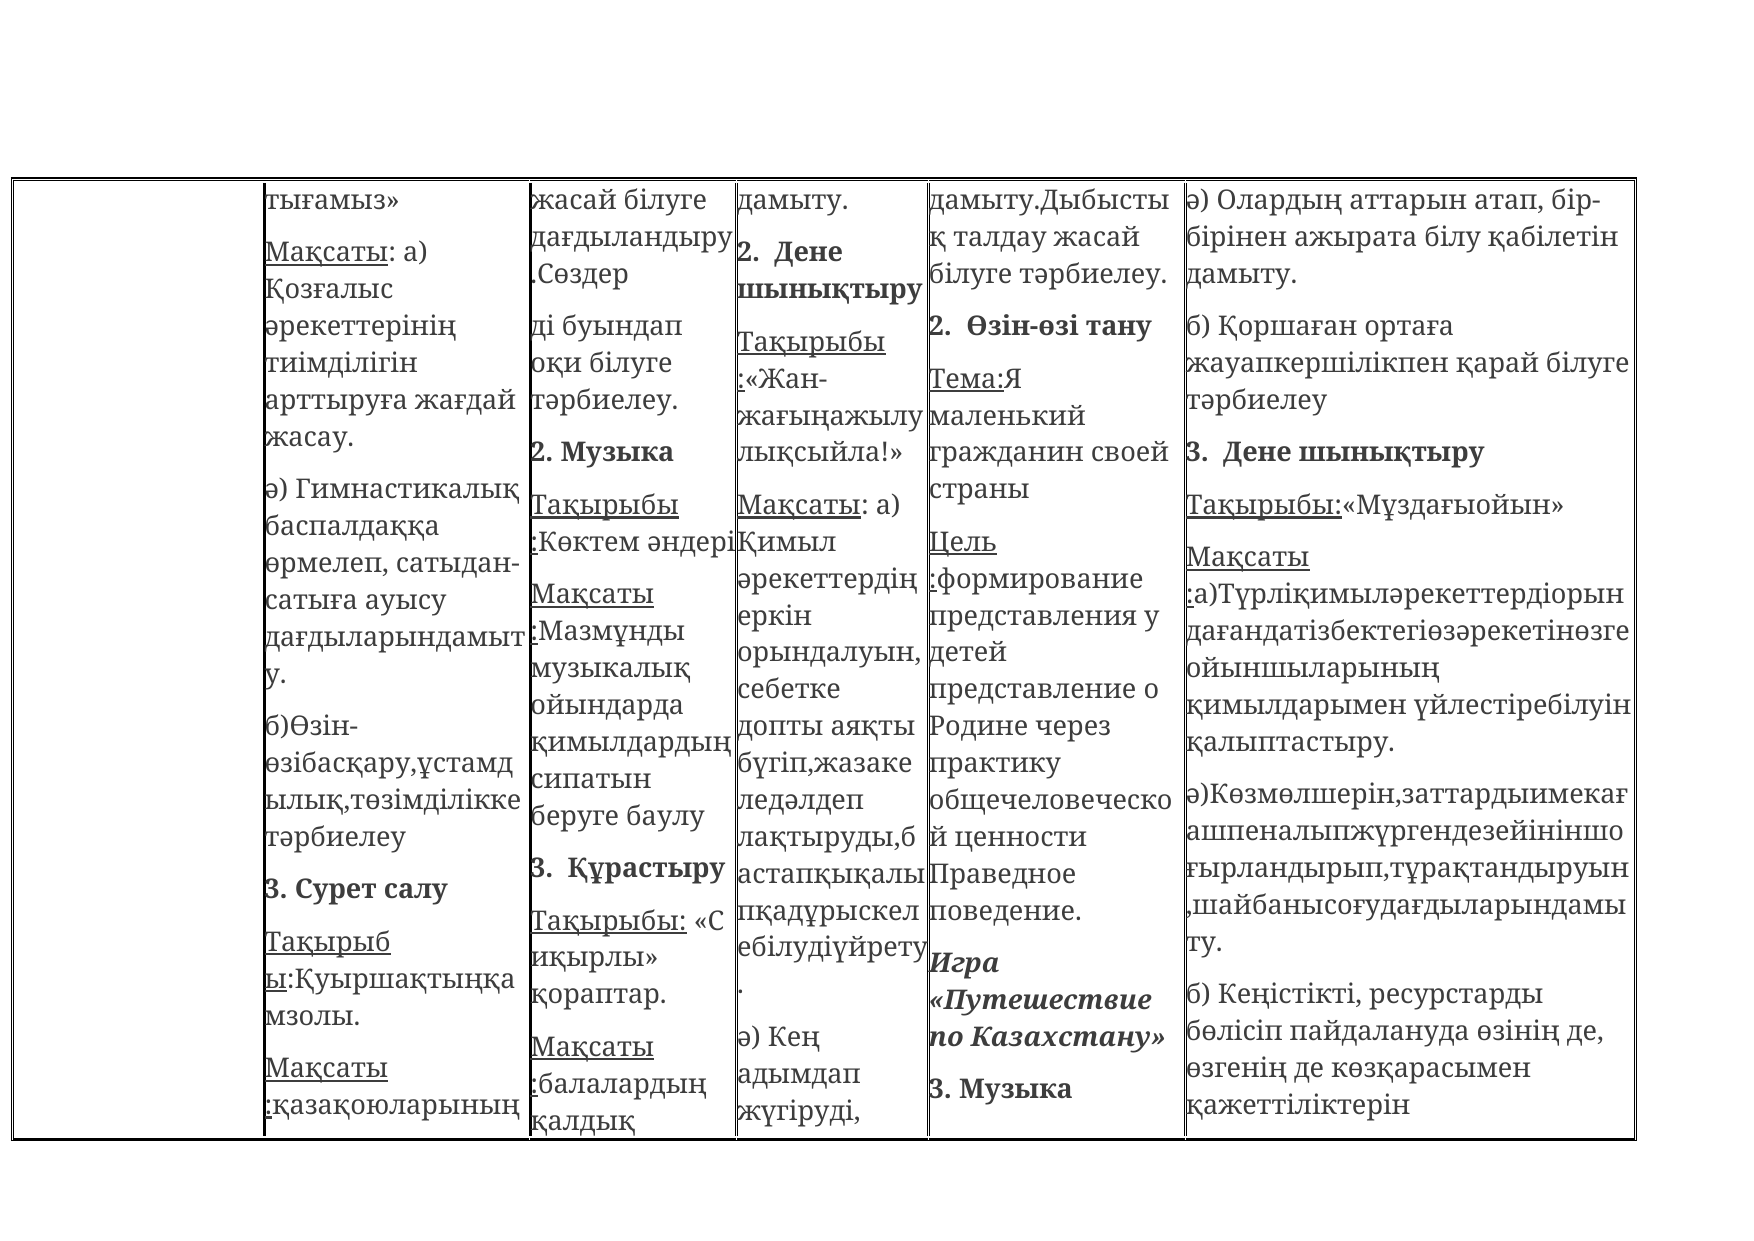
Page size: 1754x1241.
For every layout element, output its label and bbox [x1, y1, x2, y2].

table_cell [929, 181, 1186, 1138]
table_cell [1186, 181, 1634, 1138]
table_cell [14, 181, 264, 1138]
table_cell [530, 181, 737, 1138]
table_cell [737, 181, 929, 1138]
table_cell [264, 179, 530, 1138]
